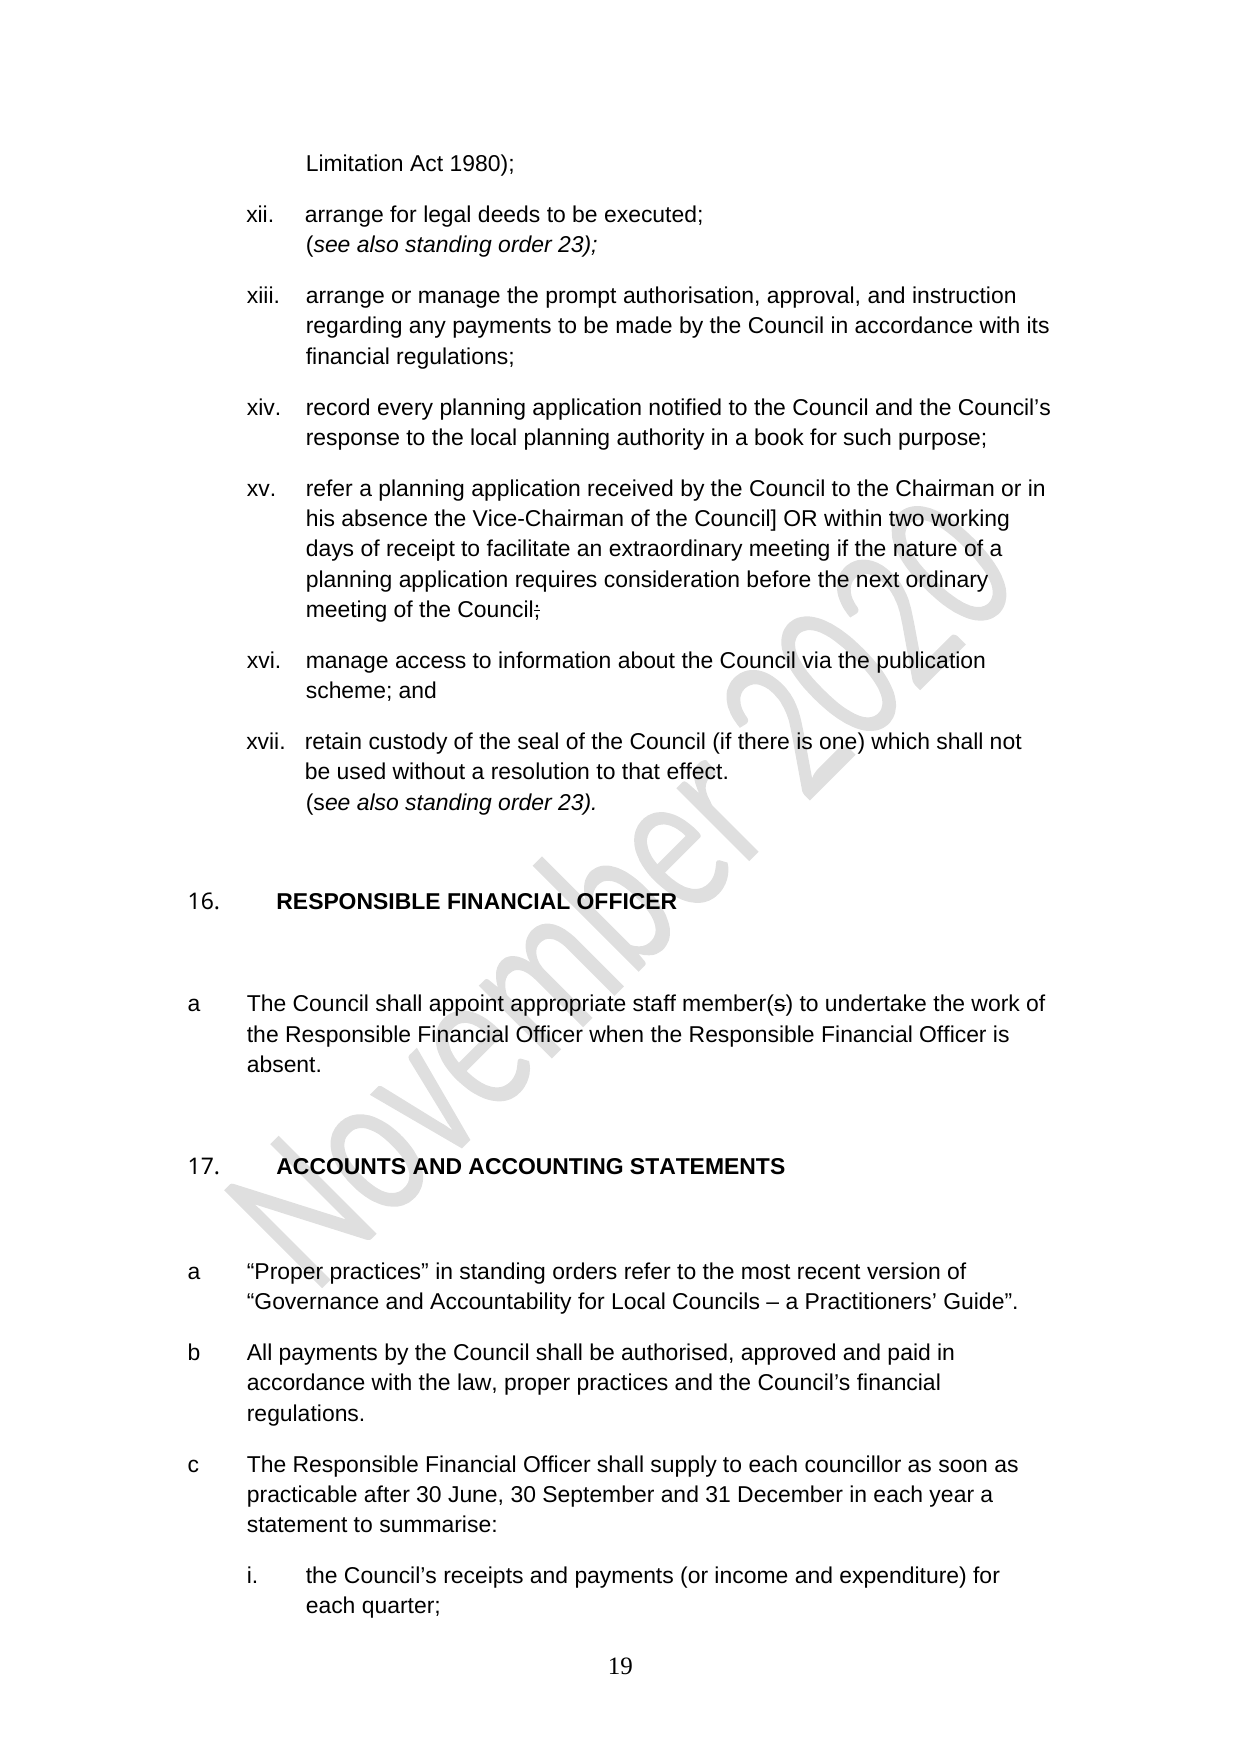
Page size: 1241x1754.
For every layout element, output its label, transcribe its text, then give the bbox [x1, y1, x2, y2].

subtitle RESPONSIBLE FINANCIAL OFFICER [187, 885, 1053, 916]
text (see also standing order 23). [290, 788, 1053, 815]
list arrange for legal deeds to be executed; [246, 201, 1053, 227]
list The Council shall appoint appropriate staff member(s) to undertake the work of the Responsible Financial Officer when the Responsible Financial Officer is absent. [187, 990, 1053, 1077]
list refer a planning application received by the Council to the Chairman or in his absence the Vice-Chairman of the Council] OR within two working days of receipt to facilitate an extraordinary meeting if the nature of a planning application requires consideration before the next ordinary meeting of the Council; [247, 475, 1053, 622]
list “Proper practices” in standing orders refer to the most recent version of “Governance and Accountability for Local Councils – a Practitioners’ Guide”. [187, 1258, 1053, 1314]
list All payments by the Council shall be authorised, approved and paid in accordance with the law, proper practices and the Council’s financial regulations. [187, 1339, 1053, 1426]
list the Council’s receipts and payments (or income and expenditure) for each quarter; [247, 1562, 1053, 1619]
text (see also standing order 23); [306, 231, 1053, 258]
list The Responsible Financial Officer shall supply to each councillor as soon as practicable after 30 June, 30 September and 31 December in each year a statement to summarise: [187, 1451, 1053, 1537]
list retain custody of the seal of the Council (if there is one) which shall not be used without a resolution to that effect. [246, 728, 1053, 785]
list arrange or manage the prompt authorisation, approval, and instruction regarding any payments to be made by the Council in accordance with its financial regulations; [247, 282, 1053, 369]
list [247, 150, 1053, 176]
list record every planning application notified to the Council and the Council’s response to the local planning authority in a book for such purpose; [247, 394, 1053, 450]
subtitle ACCOUNTS AND ACCOUNTING STATEMENTS [187, 1150, 1053, 1181]
list manage access to information about the Council via the publication scheme; and [247, 647, 1053, 703]
